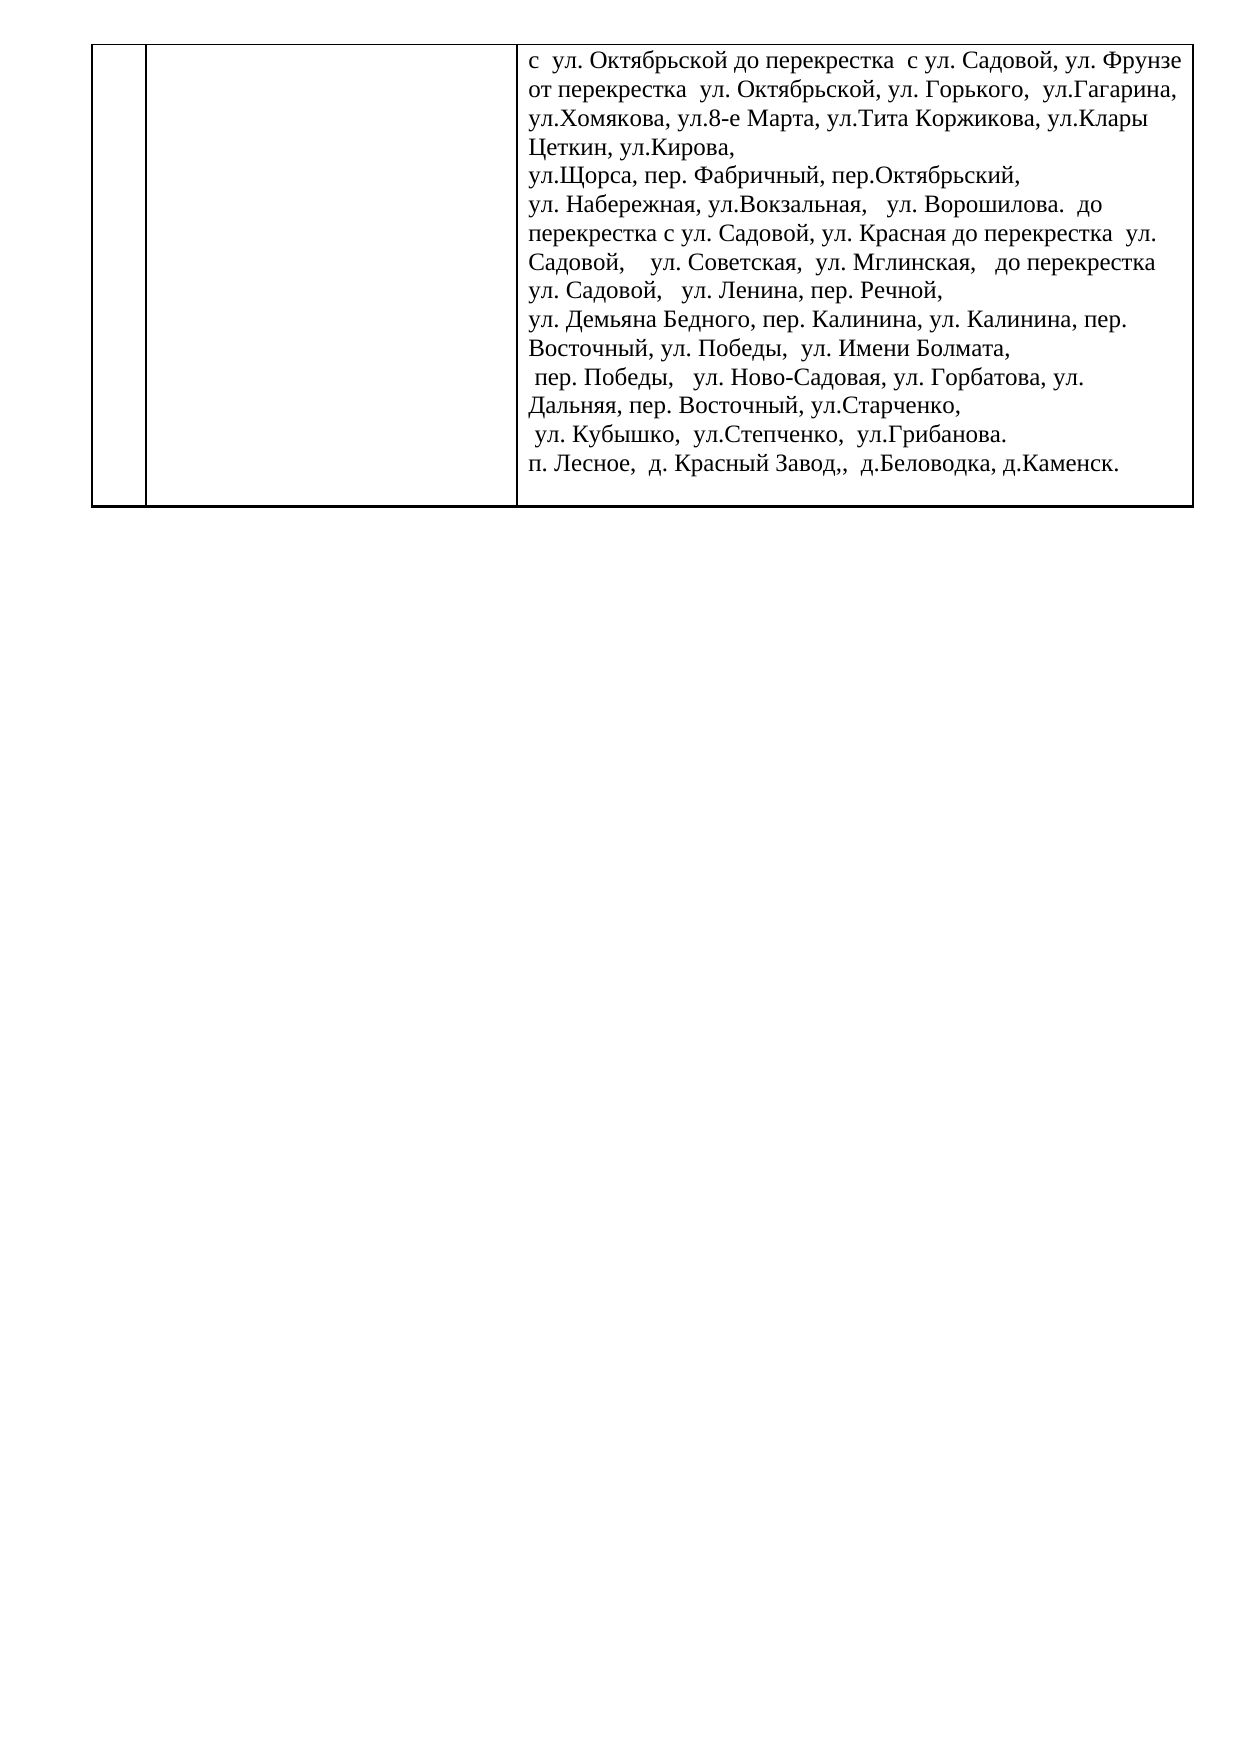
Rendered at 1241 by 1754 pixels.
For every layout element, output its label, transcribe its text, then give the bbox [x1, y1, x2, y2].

table_cell 5. [93, 45, 145, 505]
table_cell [147, 45, 516, 505]
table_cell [518, 45, 1192, 505]
